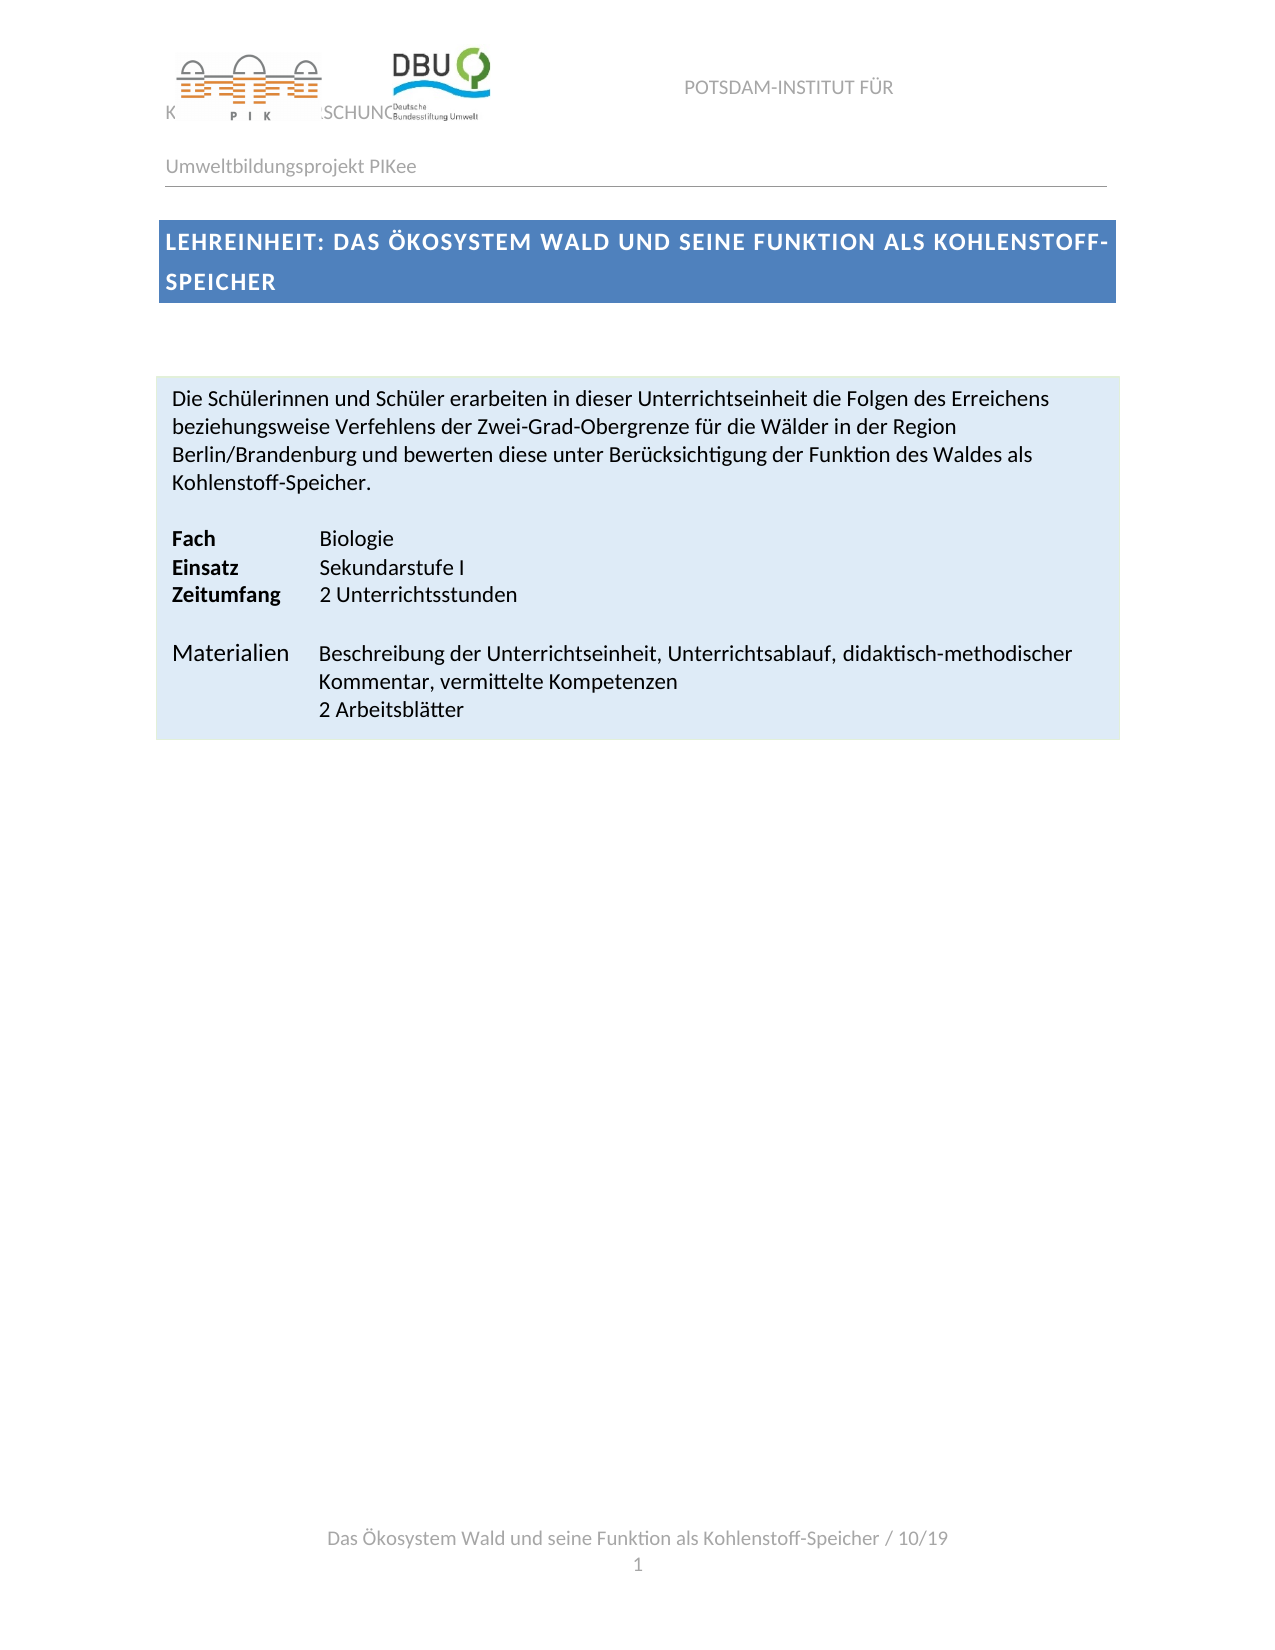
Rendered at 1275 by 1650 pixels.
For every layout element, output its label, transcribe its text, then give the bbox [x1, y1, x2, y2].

picture [390, 44, 491, 119]
subtitle Lehreinheit: Das Ökosystem Wald und seine Funktion als Kohlenstoff-speicher [165, 226, 1109, 296]
